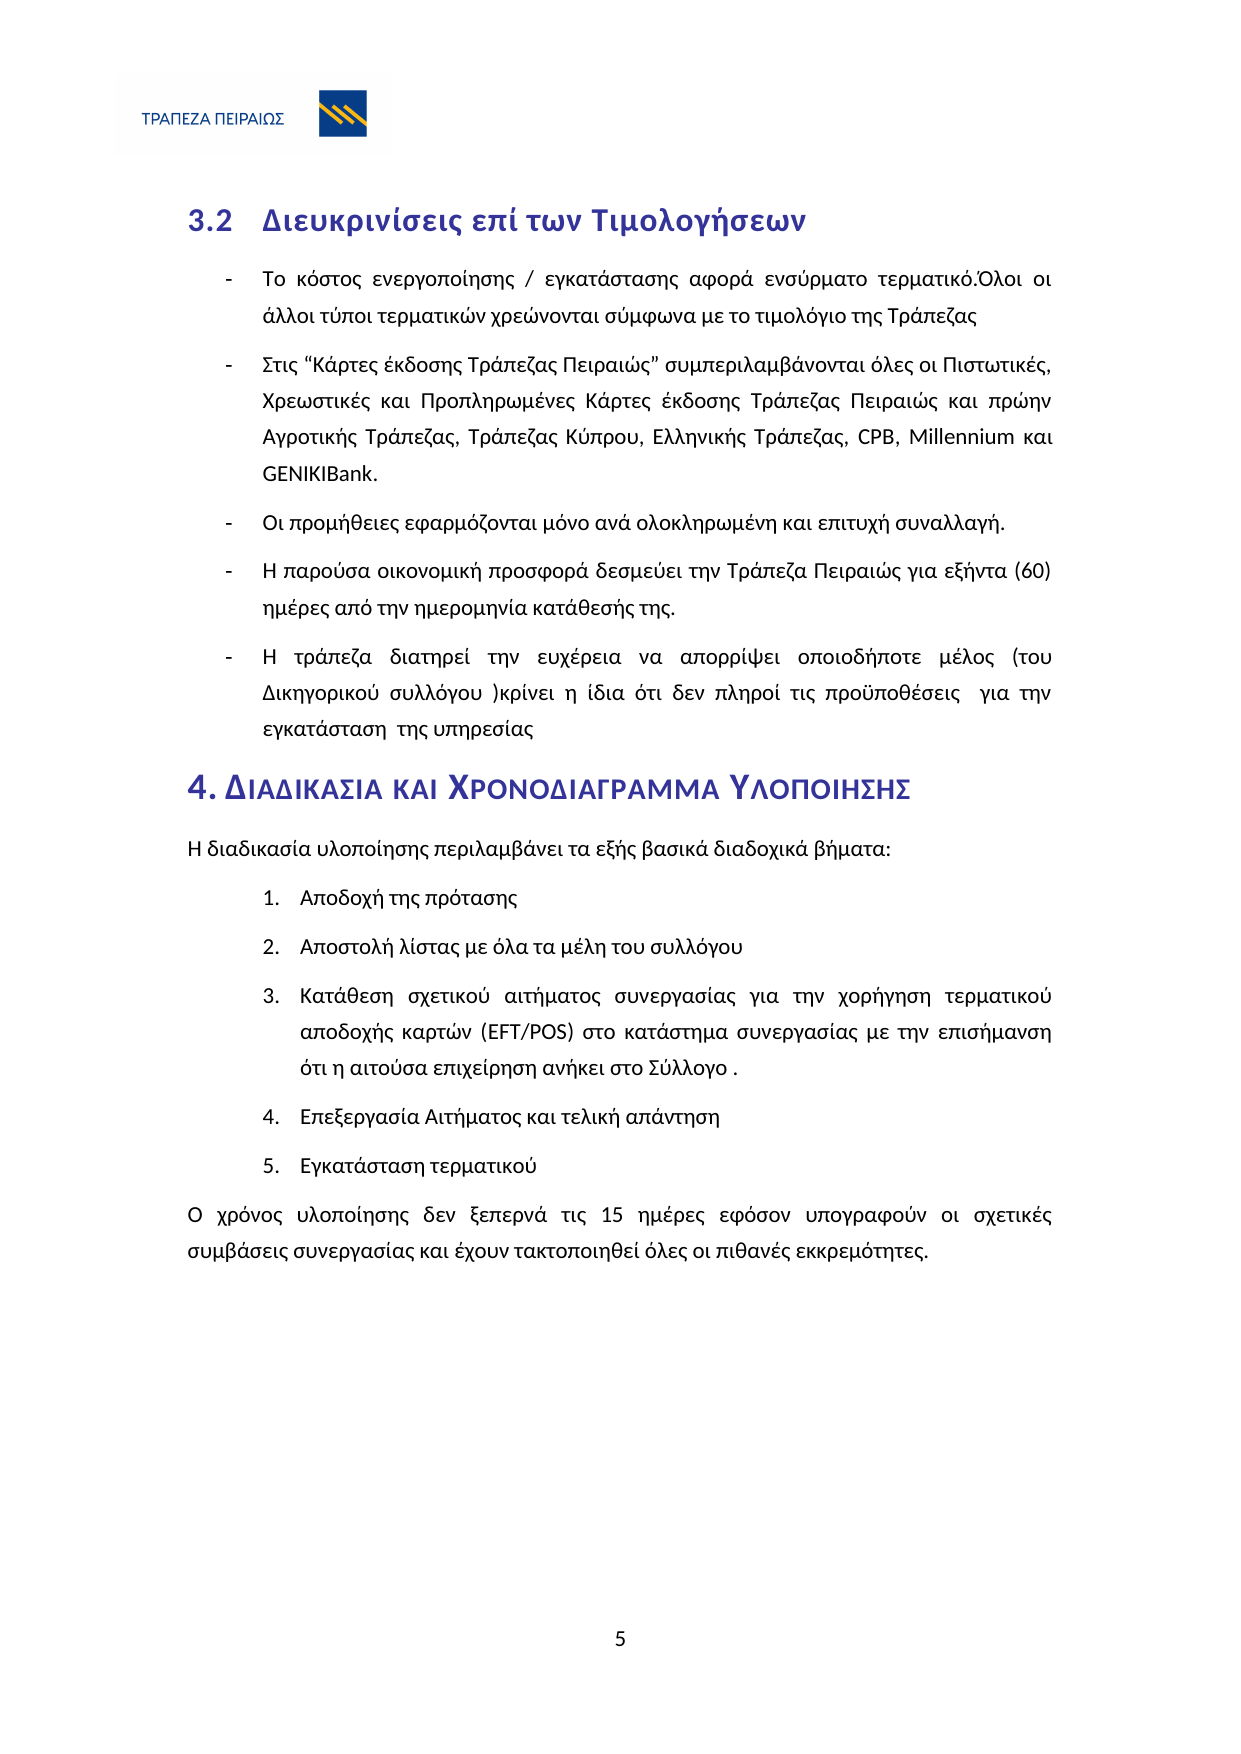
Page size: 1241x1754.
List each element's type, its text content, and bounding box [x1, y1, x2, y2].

text Η διαδικασία υλοποίησης περιλαμβάνει τα εξής βασικά διαδοχικά βήματα: [187, 834, 1053, 862]
list Το κόστος ενεργοποίησης / εγκατάστασης αφορά ενσύρματο τερματικό.Όλοι οι άλλοι τύποι τερματικών χρεώνονται σύμφωνα με το τιμολόγιο της Τράπεζας [225, 264, 1053, 329]
list Εγκατάσταση τερματικού [262, 1151, 1053, 1179]
subtitle Διαδικασία και Χρονοδιάγραμμα Υλοποίησης [187, 763, 1053, 809]
list Αποστολή λίστας με όλα τα μέλη του συλλόγου [262, 932, 1053, 960]
list Οι προμήθειες εφαρμόζονται μόνο ανά ολοκληρωμένη και επιτυχή συναλλαγή. [225, 508, 1053, 536]
picture [113, 73, 392, 156]
list Η παρούσα οικονομική προσφορά δεσμεύει την Τράπεζα Πειραιώς για εξήντα (60) ημέρες από την ημερομηνία κατάθεσής της. [225, 557, 1053, 621]
list Η τράπεζα διατηρεί την ευχέρεια να απορρίψει οποιοδήποτε μέλος (του Δικηγορικού συλλόγου )κρίνει η ίδια ότι δεν πληροί τις προϋποθέσεις για την εγκατάσταση της υπηρεσίας [225, 642, 1053, 742]
list Επεξεργασία Αιτήματος και τελική απάντηση [262, 1102, 1053, 1130]
list Στις “Κάρτες έκδοσης Τράπεζας Πειραιώς” συμπεριλαμβάνονται όλες οι Πιστωτικές, Χρεωστικές και Προπληρωμένες Κάρτες έκδοσης Τράπεζας Πειραιώς και πρώην Αγροτικής Τράπεζας, Τράπεζας Κύπρου, Ελληνικής Τράπεζας, CPB, Millennium και GENIKIBank. [225, 350, 1053, 487]
subtitle 3.2 Διευκρινίσεις επί των Τιμολογήσεων [187, 199, 1053, 239]
text O χρόνος υλοποίησης δεν ξεπερνά τις 15 ημέρες εφόσον υπογραφούν οι σχετικές συμβάσεις συνεργασίας και έχουν τακτοποιηθεί όλες οι πιθανές εκκρεμότητες. [187, 1200, 1053, 1264]
list Κατάθεση σχετικού αιτήματος συνεργασίας για την χορήγηση τερματικού αποδοχής καρτών (EFT/POS) στο κατάστημα συνεργασίας με την επισήμανση ότι η αιτούσα επιχείρηση ανήκει στο Σύλλογο . [262, 981, 1053, 1081]
list Αποδοχή της πρότασης [262, 883, 1053, 911]
